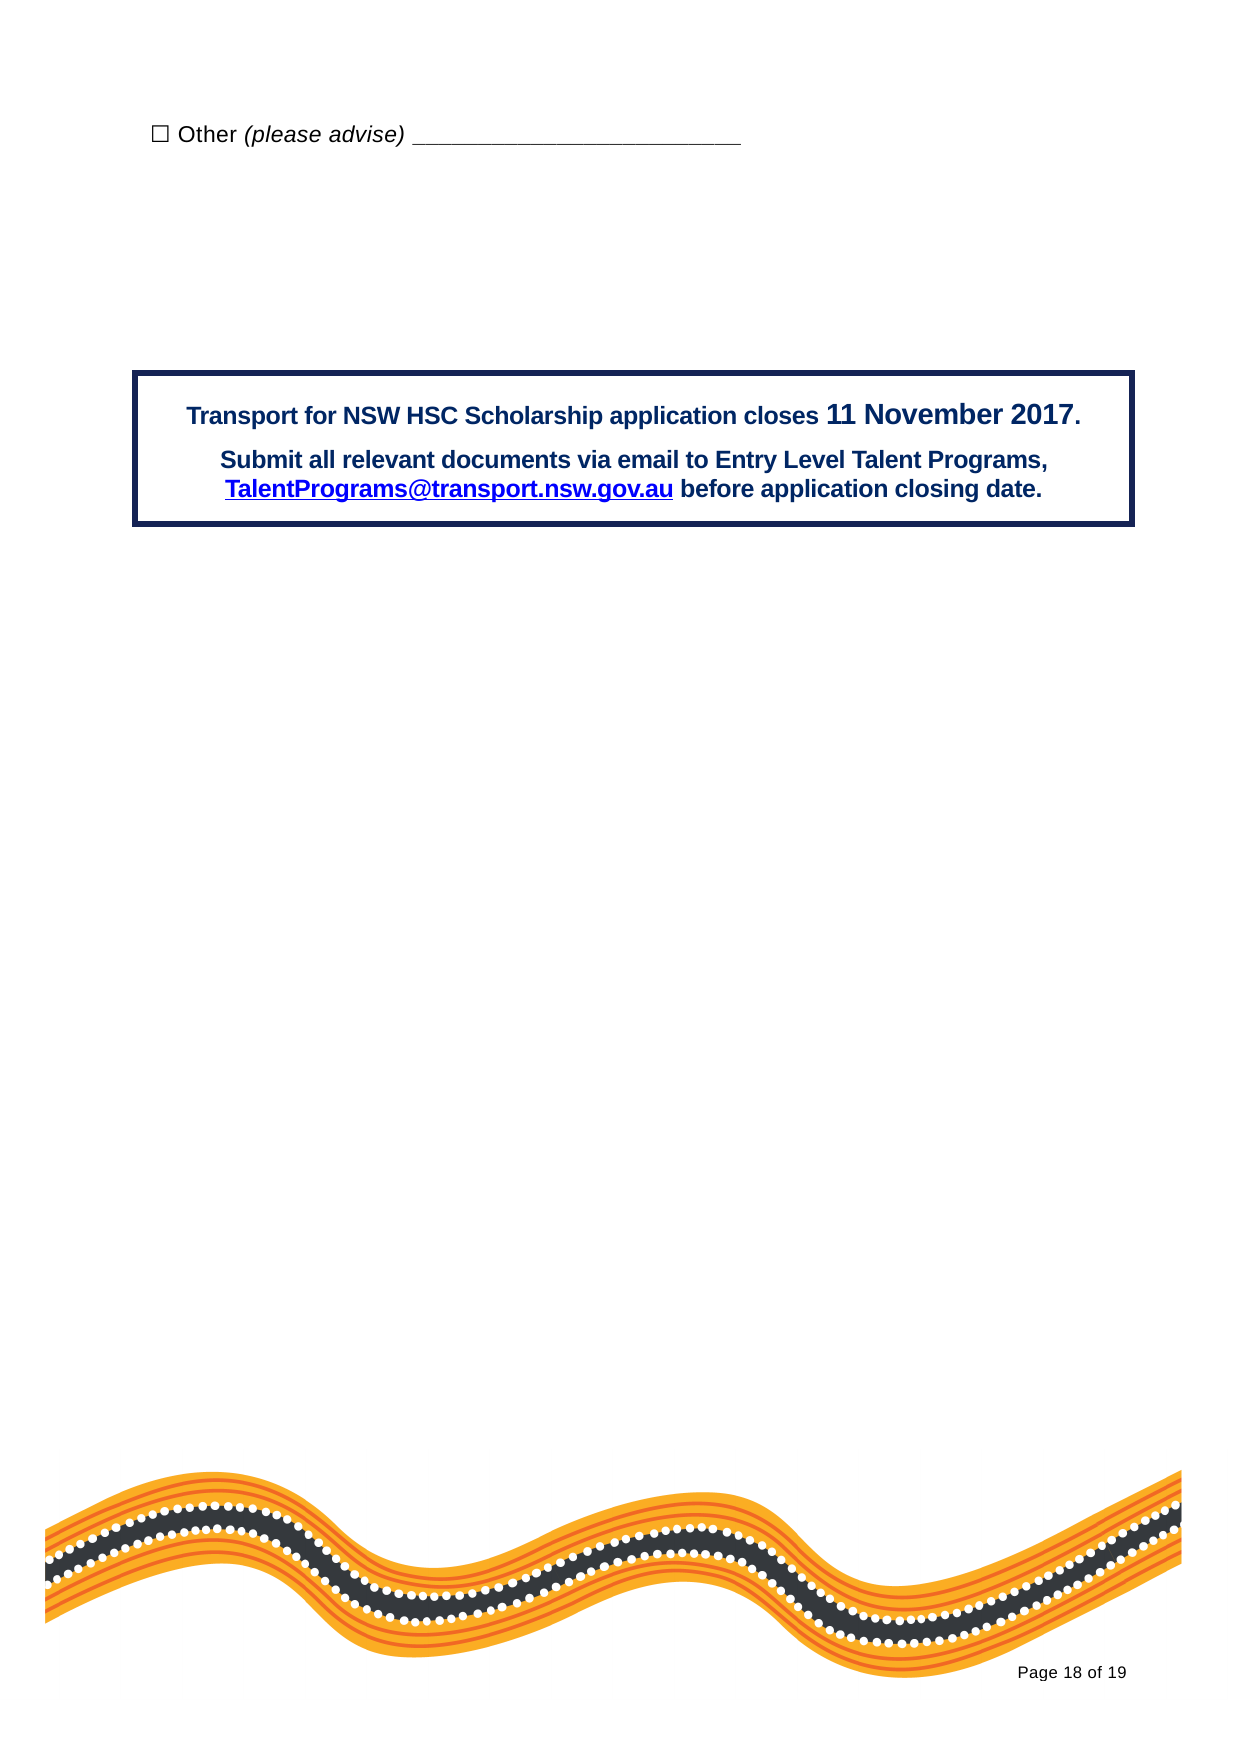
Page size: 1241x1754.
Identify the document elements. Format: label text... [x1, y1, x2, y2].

text Other (please advise) _________________________ [150, 118, 1137, 149]
picture [0, 1449, 1228, 1700]
table_header Transport for NSW HSC Scholarship application closes 11 November 2017. Submit all relevant documents via email to Entry Level Talent Programs, TalentPrograms@transport.nsw.gov.au before application closing date. [138, 376, 1129, 521]
